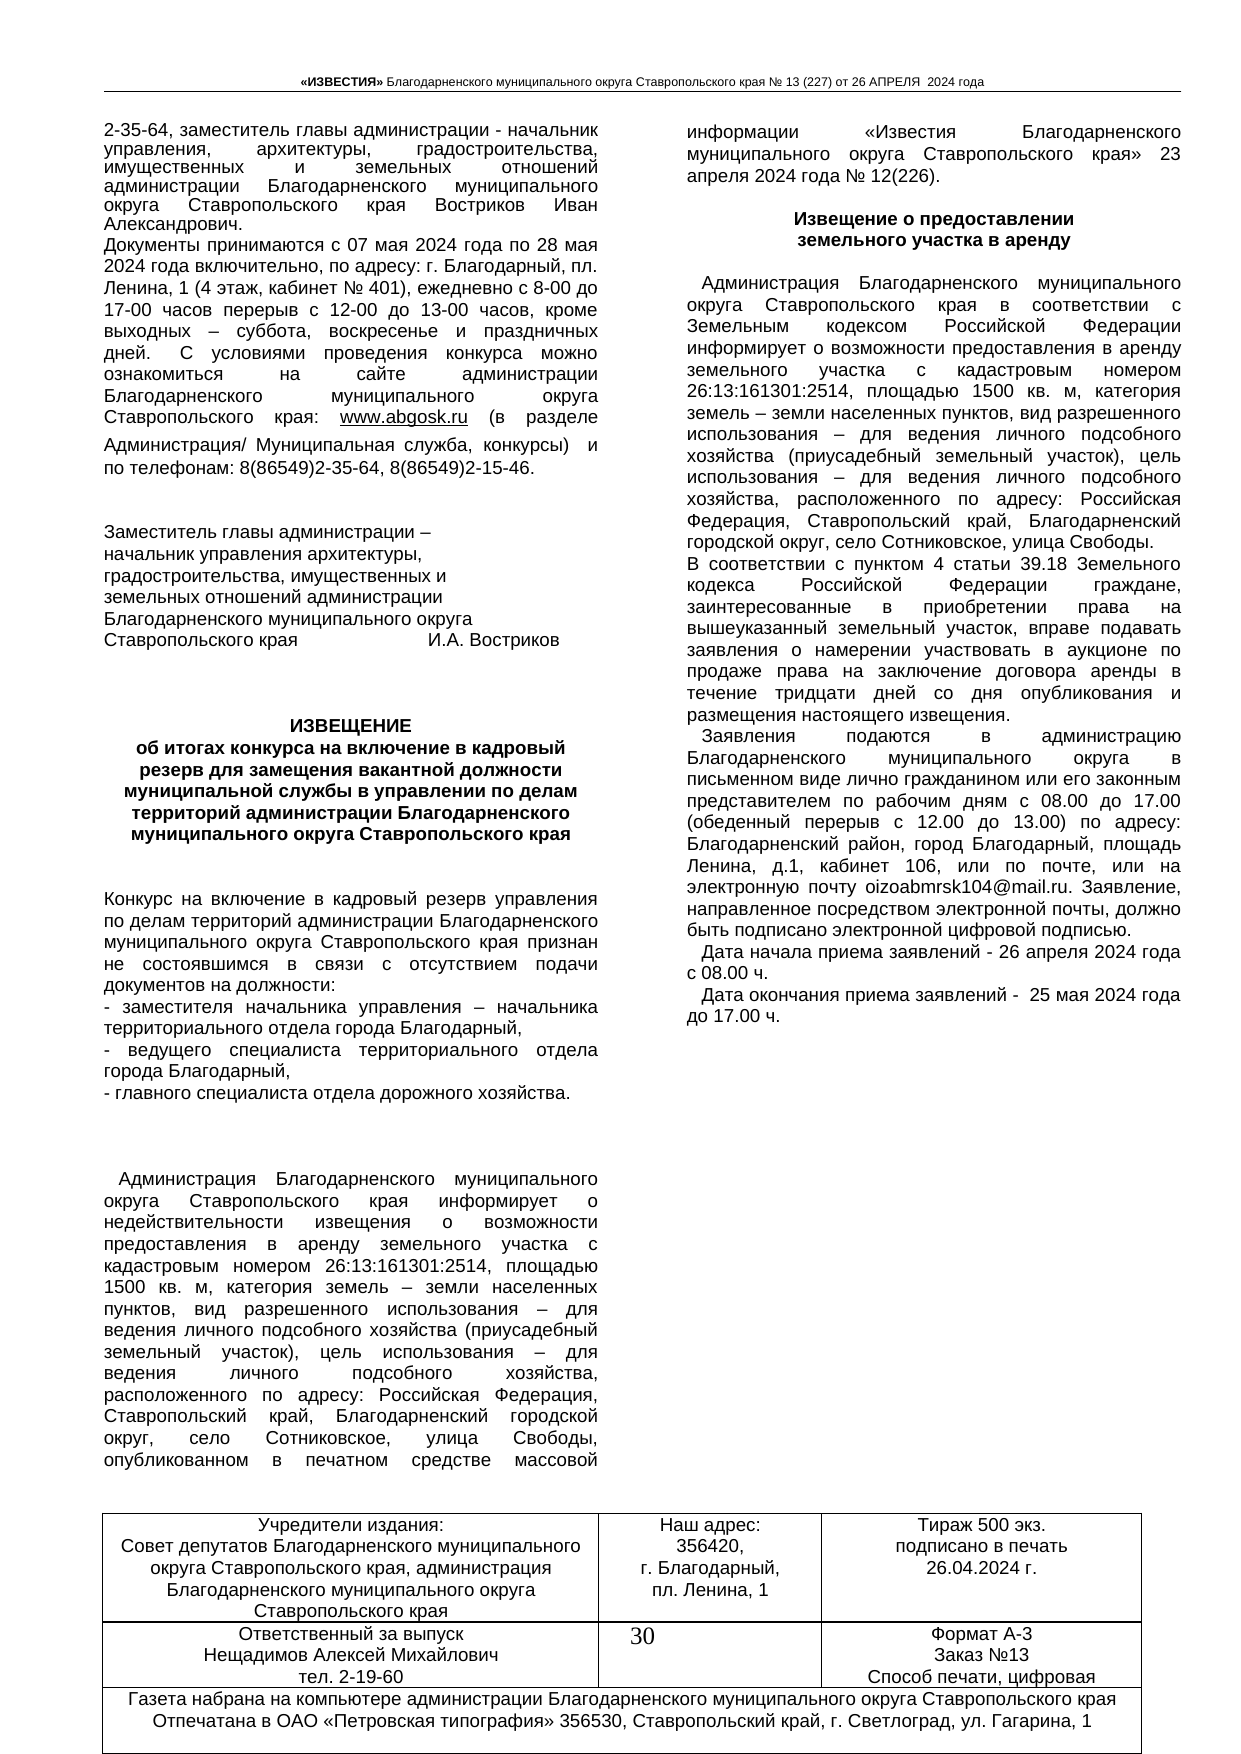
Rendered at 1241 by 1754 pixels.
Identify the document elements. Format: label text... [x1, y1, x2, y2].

text об итогах конкурса на включение в кадровый резерв для замещения вакантной должности муниципальной службы в управлении по делам территорий администрации Благодарненского муниципального округа Ставропольского края [103, 737, 598, 845]
text - главного специалиста отдела дорожного хозяйства. [103, 1082, 598, 1103]
text начальник управления архитектуры, [103, 543, 598, 564]
text Администрация Благодарненского муниципального округа Ставропольского края в соответствии с Земельным кодексом Российской Федерации информирует о возможности предоставления в аренду земельного участка с кадастровым номером 26:13:161301:2514, площадью 1500 кв. м, категория земель – земли населенных пунктов, вид разрешенного использования – для ведения личного подсобного хозяйства (приусадебный земельный участок), цель использования – для ведения личного подсобного хозяйства, расположенного по адресу: Российская Федерация, Ставропольский край, Благодарненский городской округ, село Сотниковское, улица Свободы. [687, 272, 1181, 552]
text В соответствии с пунктом 4 статьи 39.18 Земельного кодекса Российской Федерации граждане, заинтересованные в приобретении права на вышеуказанный земельный участок, вправе подавать заявления о намерении участвовать в аукционе по продаже права на заключение договора аренды в течение тридцати дней со дня опубликования и размещения настоящего извещения. [687, 552, 1181, 725]
text Конкурс на включение в кадровый резерв управления по делам территорий администрации Благодарненского муниципального округа Ставропольского края признан не состоявшимся в связи с отсутствием подачи документов на должности: [103, 888, 598, 996]
text Заявления подаются в администрацию Благодарненского муниципального округа в письменном виде лично гражданином или его законным представителем по рабочим дням с 08.00 до 17.00 (обеденный перерыв с 12.00 до 13.00) по адресу: Благодарненский район, город Благодарный, площадь Ленина, д.1, кабинет 106, или по почте, или на электронную почту oizoabmrsk104@mail.ru. Заявление, направленное посредством электронной почты, должно быть подписано электронной цифровой подписью. [687, 725, 1181, 941]
text Ставропольского края И.А. Востриков [103, 629, 598, 651]
text Дата окончания приема заявлений - 25 мая 2024 года до 17.00 ч. [687, 984, 1181, 1027]
table_header Тираж 500 экз. подписано в печать 26.04.2024 г. [822, 1514, 1141, 1621]
table_cell Формат А-3 Заказ №13 Способ печати, цифровая [822, 1623, 1141, 1687]
text земельных отношений администрации [103, 586, 598, 607]
text - заместителя начальника управления – начальника территориального отдела города Благодарный, [103, 996, 598, 1039]
text Дата начала приема заявлений - 26 апреля 2024 года с 08.00 ч. [687, 941, 1181, 984]
table_header Учредители издания: Совет депутатов Благодарненского муниципального округа Ставропольского края, администрация Благодарненского муниципального округа Ставропольского края [103, 1514, 598, 1621]
table_cell Ответственный за выпуск Нещадимов Алексей Михайлович тел. 2-19-60 [103, 1623, 598, 1687]
text Документы принимаются с 07 мая 2024 года по 28 мая 2024 года включительно, по адресу: г. Благодарный, пл. Ленина, 1 (4 этаж, кабинет № 401), ежедневно с 8-00 до 17-00 часов перерыв с 12-00 до 13-00 часов, кроме выходных – суббота, воскресенье и праздничных дней. С условиями проведения конкурса можно ознакомиться на сайте администрации Благодарненского муниципального округа Ставропольского края: www.abgosk.ru (в разделе Администрация/ Муниципальная служба, конкурсы) и по телефонам: 8(86549)2-35-64, 8(86549)2-15-46. [103, 234, 598, 478]
text 2-35-64, заместитель главы администрации - начальник управления, архитектуры, градостроительства, имущественных и земельных отношений администрации Благодарненского муниципального округа Ставропольского края Востриков Иван Александрович. [103, 121, 598, 234]
text Заместитель главы администрации – [103, 521, 598, 543]
table_header Наш адрес: 356420, г. Благодарный, пл. Ленина, 1 [599, 1514, 821, 1621]
text Извещение о предоставлении [687, 207, 1181, 229]
text Благодарненского муниципального округа [103, 607, 598, 629]
text земельного участка в аренду [687, 229, 1181, 251]
text - ведущего специалиста территориального отдела города Благодарный, [103, 1039, 598, 1082]
text градостроительства, имущественных и [103, 564, 598, 586]
text ИЗВЕЩЕНИЕ [103, 715, 598, 737]
table_cell [599, 1623, 821, 1687]
table_cell Газета набрана на компьютере администрации Благодарненского муниципального округа Ставропольского края Отпечатана в ОАО «Петровская типография» 356530, Ставропольский край, г. Светлоград, ул. Гагарина, 1 [103, 1688, 1141, 1753]
text Администрация Благодарненского муниципального округа Ставропольского края информирует о недействительности извещения о возможности предоставления в аренду земельного участка с кадастровым номером 26:13:161301:2514, площадью 1500 кв. м, категория земель – земли населенных пунктов, вид разрешенного использования – для ведения личного подсобного хозяйства (приусадебный земельный участок), цель использования – для ведения личного подсобного хозяйства, расположенного по адресу: Российская Федерация, Ставропольский край, Благодарненский городской округ, село Сотниковское, улица Свободы, опубликованном в печатном средстве массовой информации «Известия Благодарненского муниципального округа Ставропольского края» 23 апреля 2024 года № 12(226). [103, 1168, 598, 1470]
